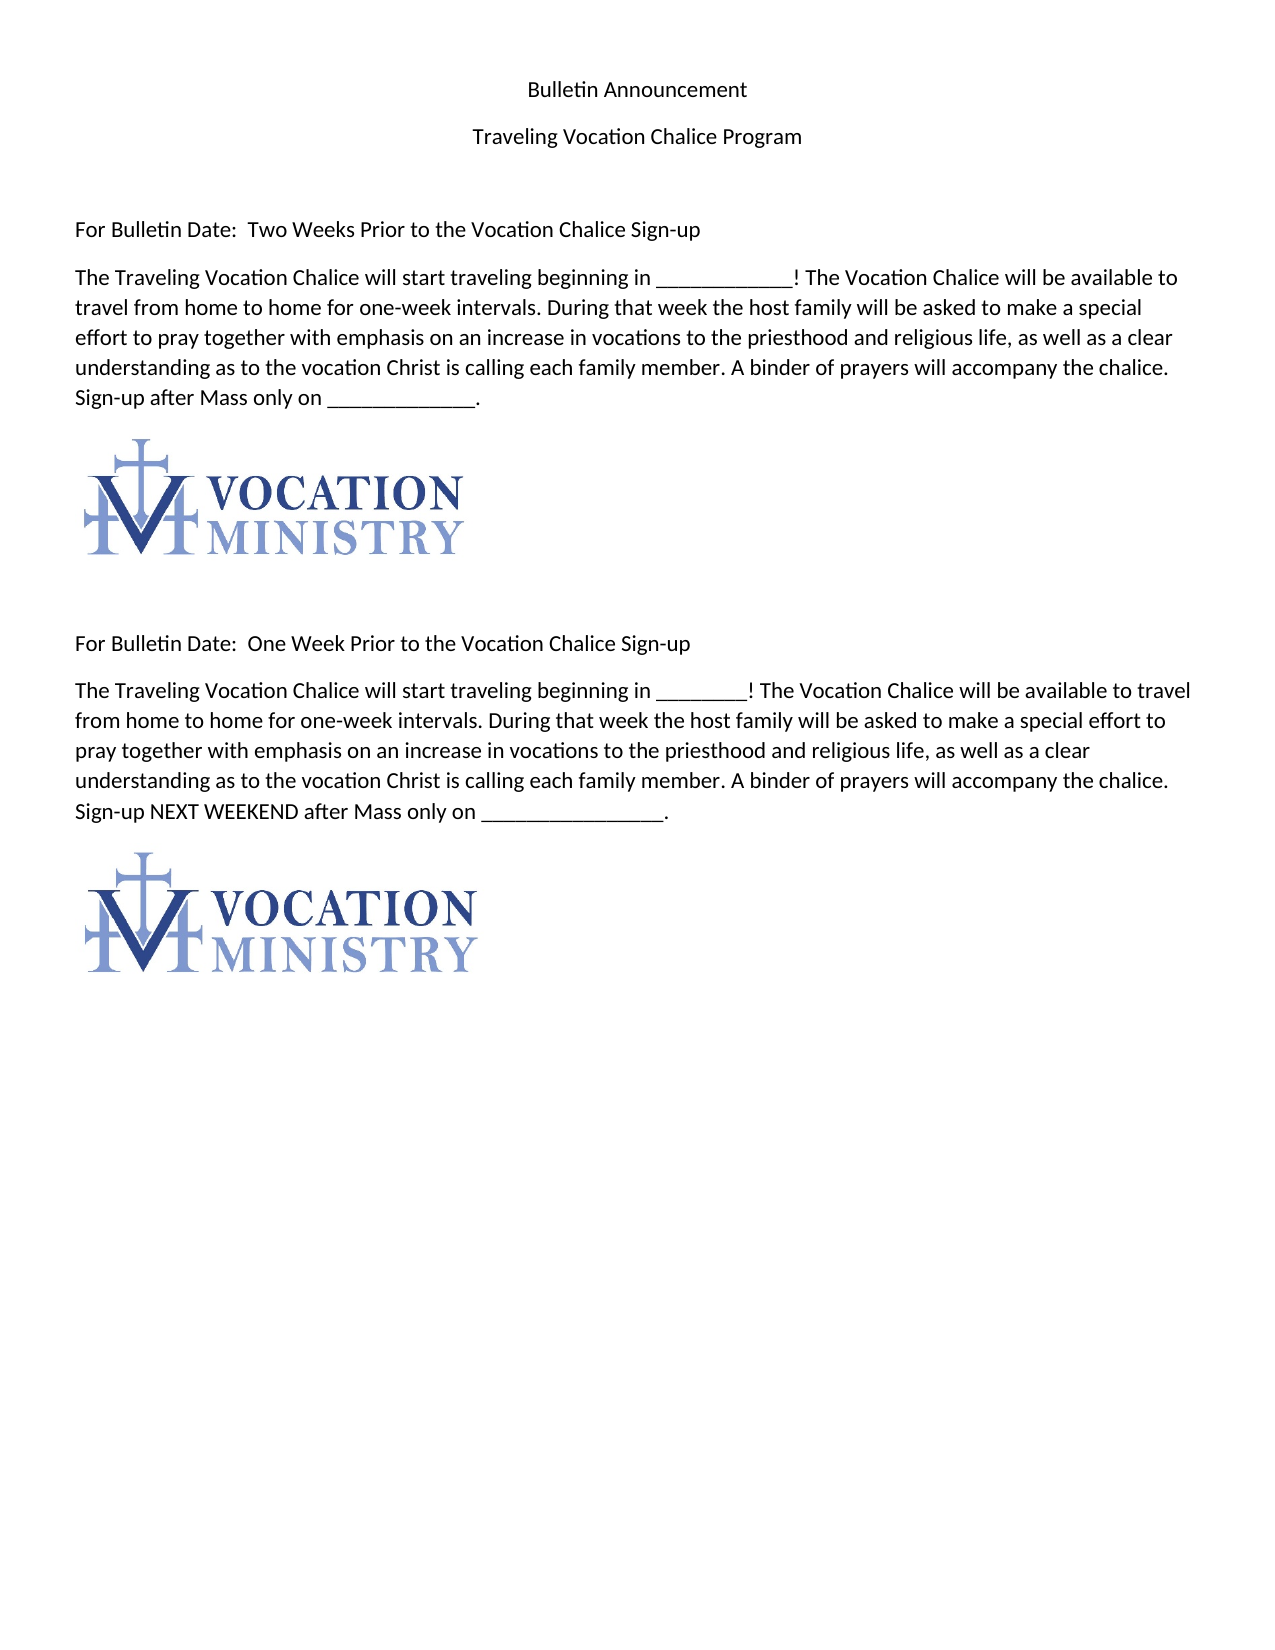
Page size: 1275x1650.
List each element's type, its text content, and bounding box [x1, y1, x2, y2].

text For Bulletin Date: One Week Prior to the Vocation Chalice Sign-up [75, 629, 1200, 657]
text Traveling Vocation Chalice Program [75, 122, 1200, 150]
text Bulletin Announcement [75, 75, 1200, 103]
picture [75, 843, 488, 982]
picture [75, 430, 474, 564]
text The Traveling Vocation Chalice will start traveling beginning in ________! The Vocation Chalice will be available to travel from home to home for one-week intervals. During that week the host family will be asked to make a special effort to pray together with emphasis on an increase in vocations to the priesthood and religious life, as well as a clear understanding as to the vocation Christ is calling each family member. A binder of prayers will accompany the chalice. Sign-up NEXT WEEKEND after Mass only on ________________. [75, 676, 1200, 825]
text The Traveling Vocation Chalice will start traveling beginning in ____________! The Vocation Chalice will be available to travel from home to home for one-week intervals. During that week the host family will be asked to make a special effort to pray together with emphasis on an increase in vocations to the priesthood and religious life, as well as a clear understanding as to the vocation Christ is calling each family member. A binder of prayers will accompany the chalice. Sign-up after Mass only on _____________. [75, 263, 1200, 411]
text For Bulletin Date: Two Weeks Prior to the Vocation Chalice Sign-up [75, 216, 1200, 244]
